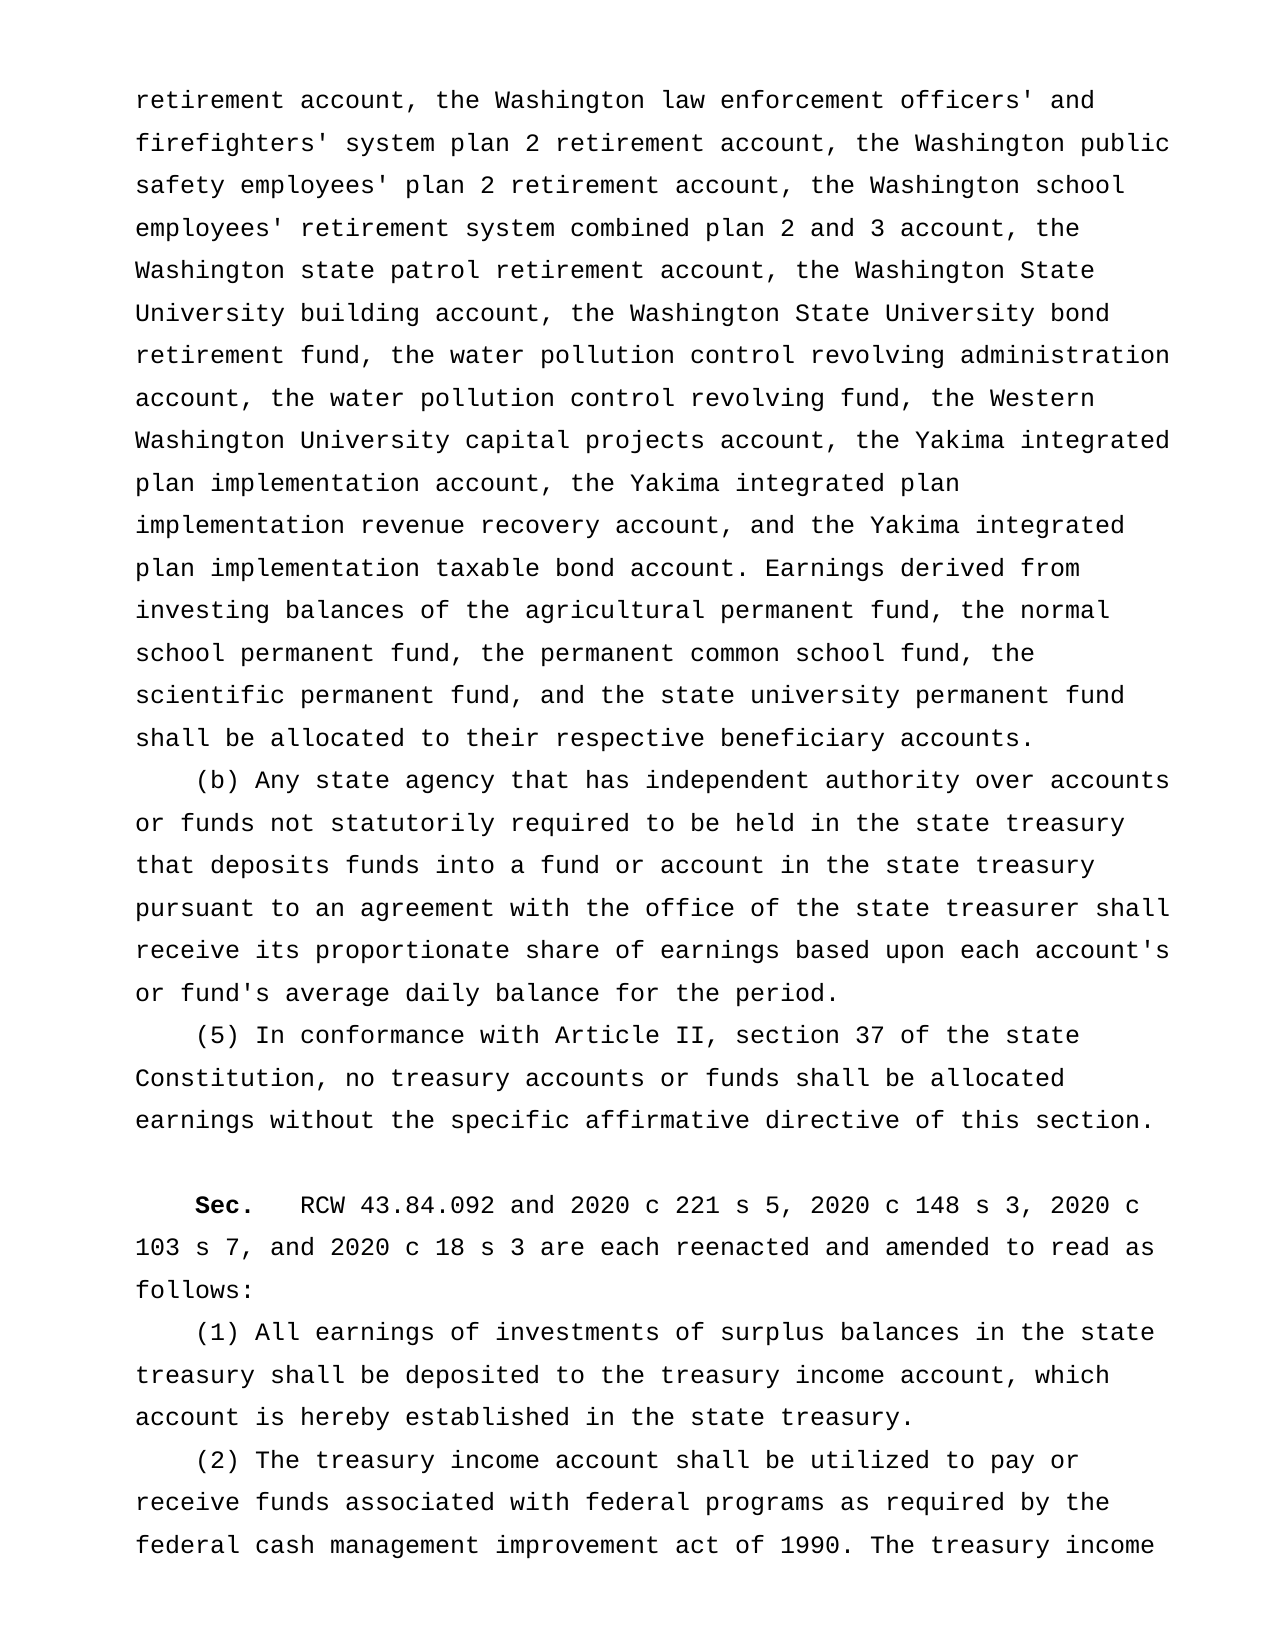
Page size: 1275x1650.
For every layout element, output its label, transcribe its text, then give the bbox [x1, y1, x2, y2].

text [135, 1434, 1170, 1562]
text (b) Any state agency that has independent authority over accounts or funds not statutorily required to be held in the state treasury that deposits funds into a fund or account in the state treasury pursuant to an agreement with the office of the state treasurer shall receive its proportionate share of earnings based upon each account's or fund's average daily balance for the period. [135, 755, 1170, 1010]
text Sec. RCW 43.84.092 and 2020 c 221 s 5, 2020 c 148 s 3, 2020 c 103 s 7, and 2020 c 18 s 3 are each reenacted and amended to read as follows: [135, 1179, 1170, 1307]
text (1) All earnings of investments of surplus balances in the state treasury shall be deposited to the treasury income account, which account is hereby established in the state treasury. [135, 1307, 1170, 1434]
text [135, 75, 1170, 755]
text (5) In conformance with Article II, section 37 of the state Constitution, no treasury accounts or funds shall be allocated earnings without the specific affirmative directive of this section. [135, 1010, 1170, 1137]
